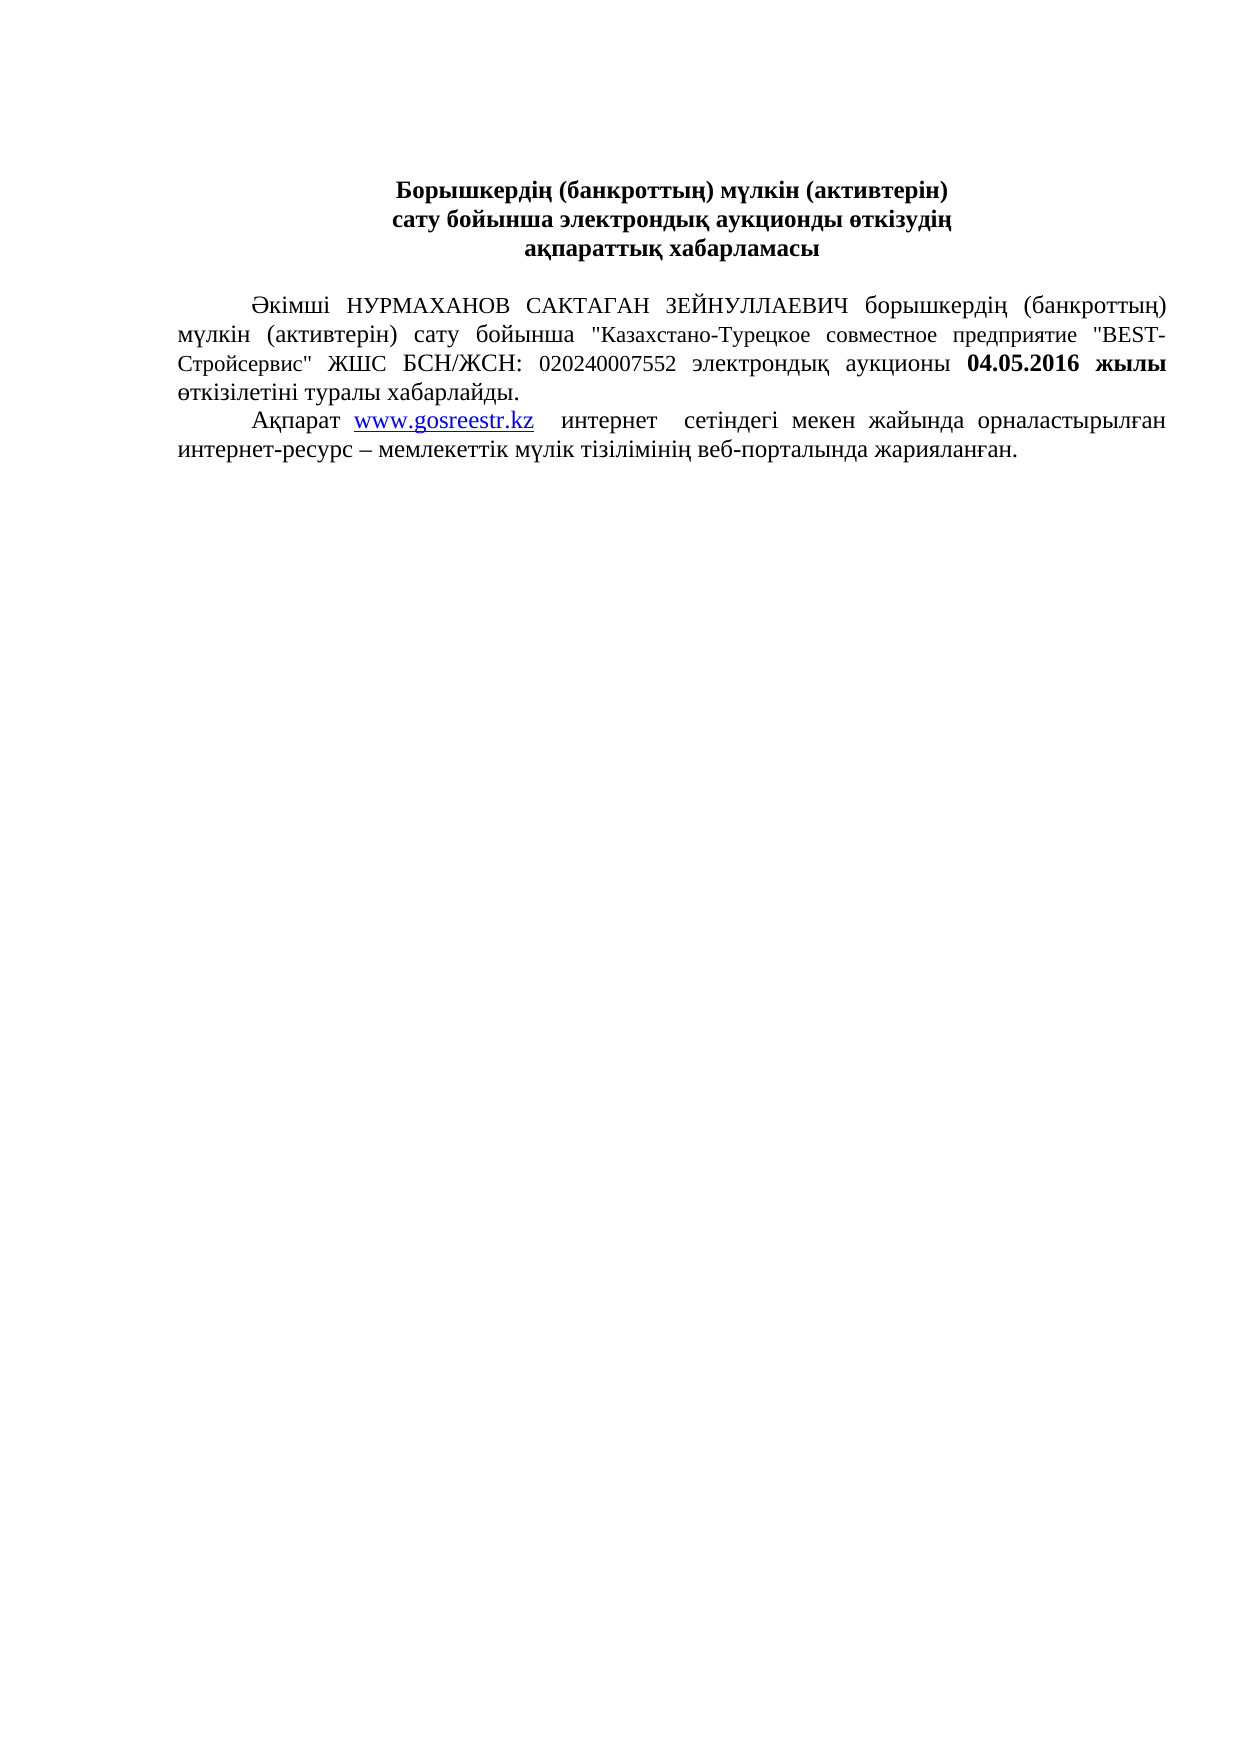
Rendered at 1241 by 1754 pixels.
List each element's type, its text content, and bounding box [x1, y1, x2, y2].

text Борышкердің (банкроттың) мүлкін (активтерін) [177, 176, 1167, 204]
text Ақпарат www.gosreestr.kz интернет сетіндегі мекен жайында орналастырылған интернет-ресурс – мемлекеттік мүлік тізілімінің веб-порталында жарияланған. [177, 406, 1167, 463]
text Әкімші НУРМАХАНОВ САКТАГАН ЗЕЙНУЛЛАЕВИЧ борышкердің (банкроттың) мүлкін (активтерін) сату бойынша "Казахстано-Турецкое совместное предприятие "BEST-Стройсервис" ЖШС БСН/ЖСН: 020240007552 электрондық аукционы 04.05.2016 жылы өткізілетіні туралы хабарлайды. [177, 291, 1167, 406]
text сату бойынша электрондық аукционды өткізудің [177, 204, 1167, 233]
text ақпараттық хабарламасы [177, 233, 1167, 262]
